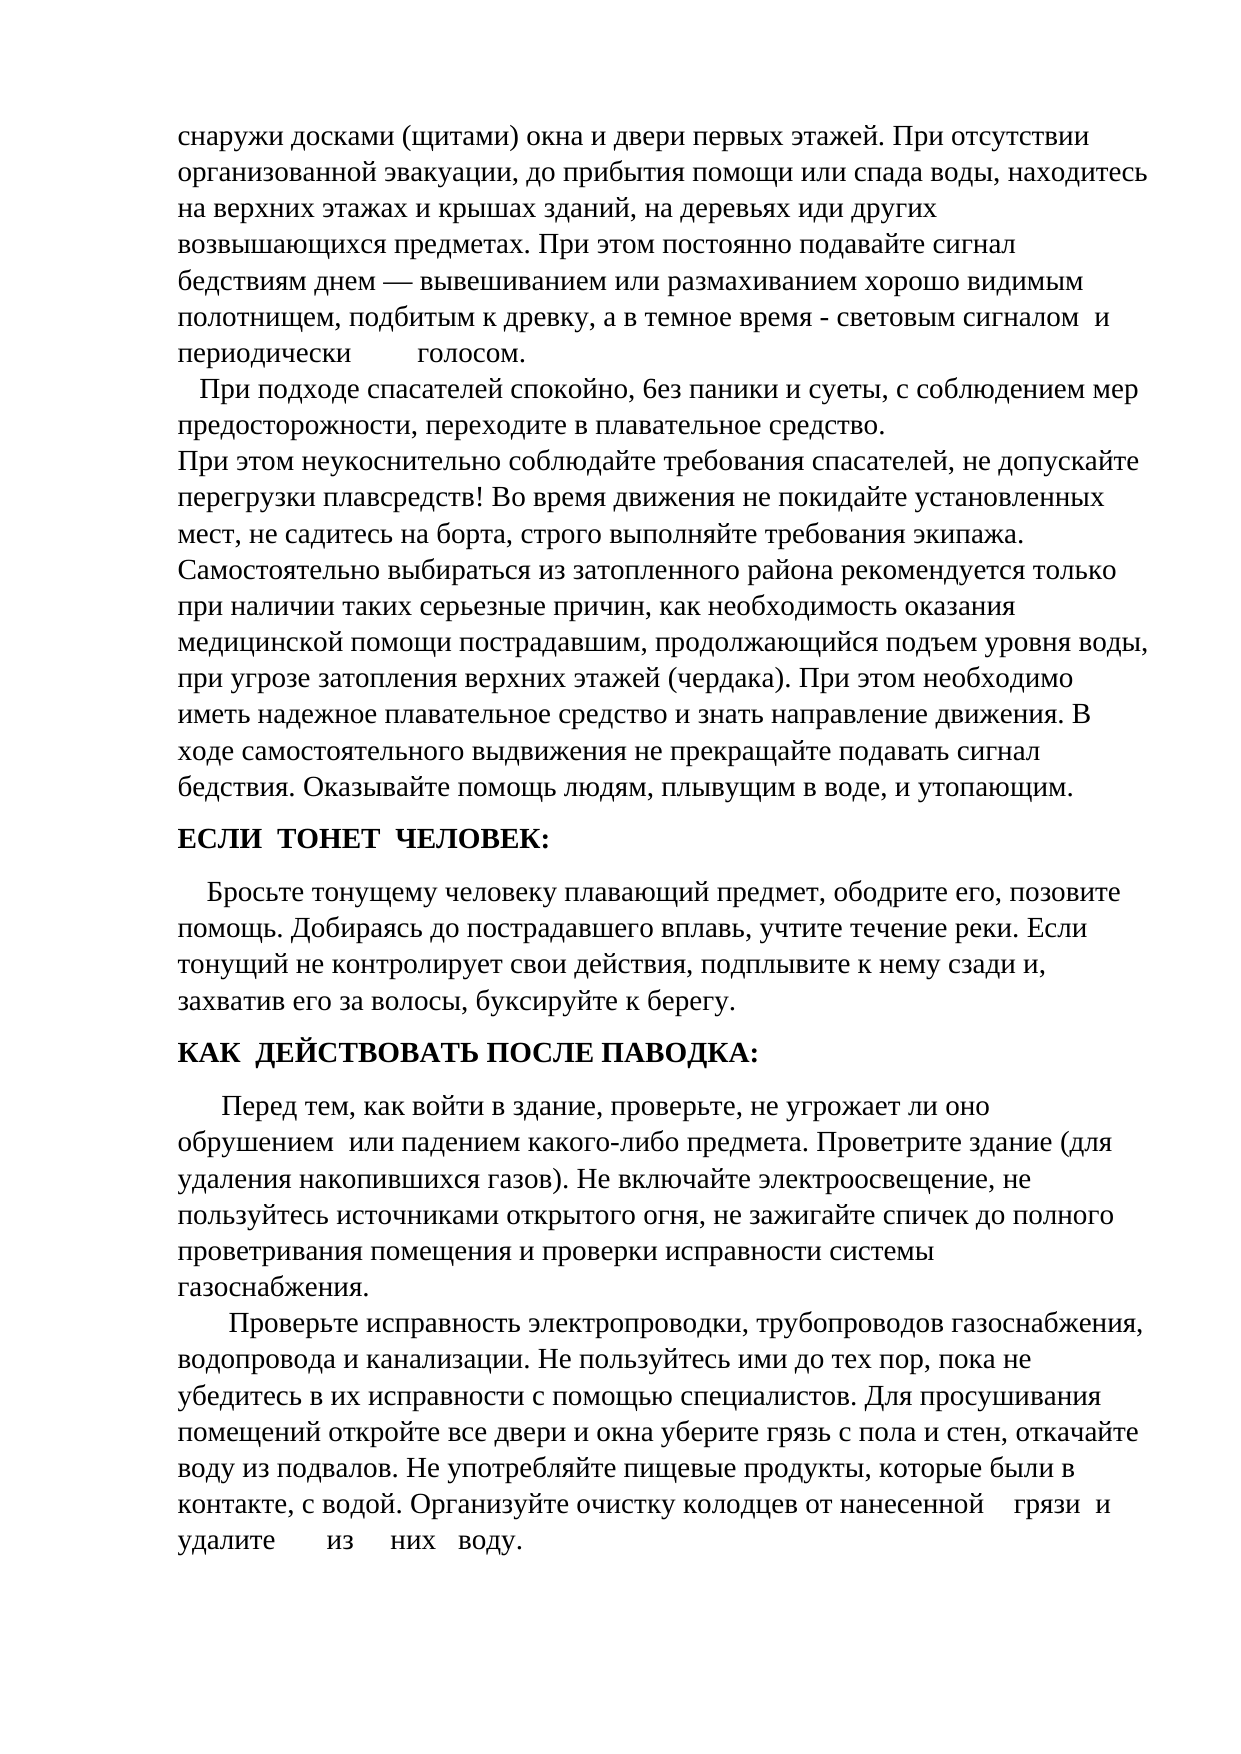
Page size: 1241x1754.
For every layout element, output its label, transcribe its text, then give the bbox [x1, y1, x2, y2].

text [177, 118, 1152, 802]
text Перед тем, как войти в здание, проверьте, не угрожает ли оно обрушением или падением какого-либо предмета. Проветрите здание (для удаления накопившихся газов). Не включайте электроосвещение, не пользуйтесь источниками открытого огня, не зажигайте спичек до полного проветривания помещения и проверки исправности системы газоснабжения. Проверьте исправность электропроводки, трубопроводов газоснабжения, водопровода и канализации. Не пользуйтесь ими до тех пор, пока не убедитесь в их исправности с помощью специалистов. Для просушивания помещений откройте все двери и окна уберите грязь с пола и стен, откачайте воду из подвалов. Не употребляйте пищевые продукты, которые были в контакте, с водой. Организуйте очистку колодцев от нанесенной грязи и удалите из них воду. [177, 1088, 1152, 1556]
text Бросьте тонущему человеку плавающий предмет, ободрите его, позовите помощь. Добираясь до пострадавшего вплавь, учтите течение реки. Если тонущий не контролирует свои действия, подплывите к нему сзади и, захватив его за волосы, буксируйте к берегу. [177, 874, 1152, 1016]
text ЕСЛИ ТОНЕТ ЧЕЛОВЕК: [177, 822, 1152, 855]
text КАК ДЕЙСТВОВАТЬ ПОСЛЕ ПАВОДКА: [177, 1036, 1152, 1069]
